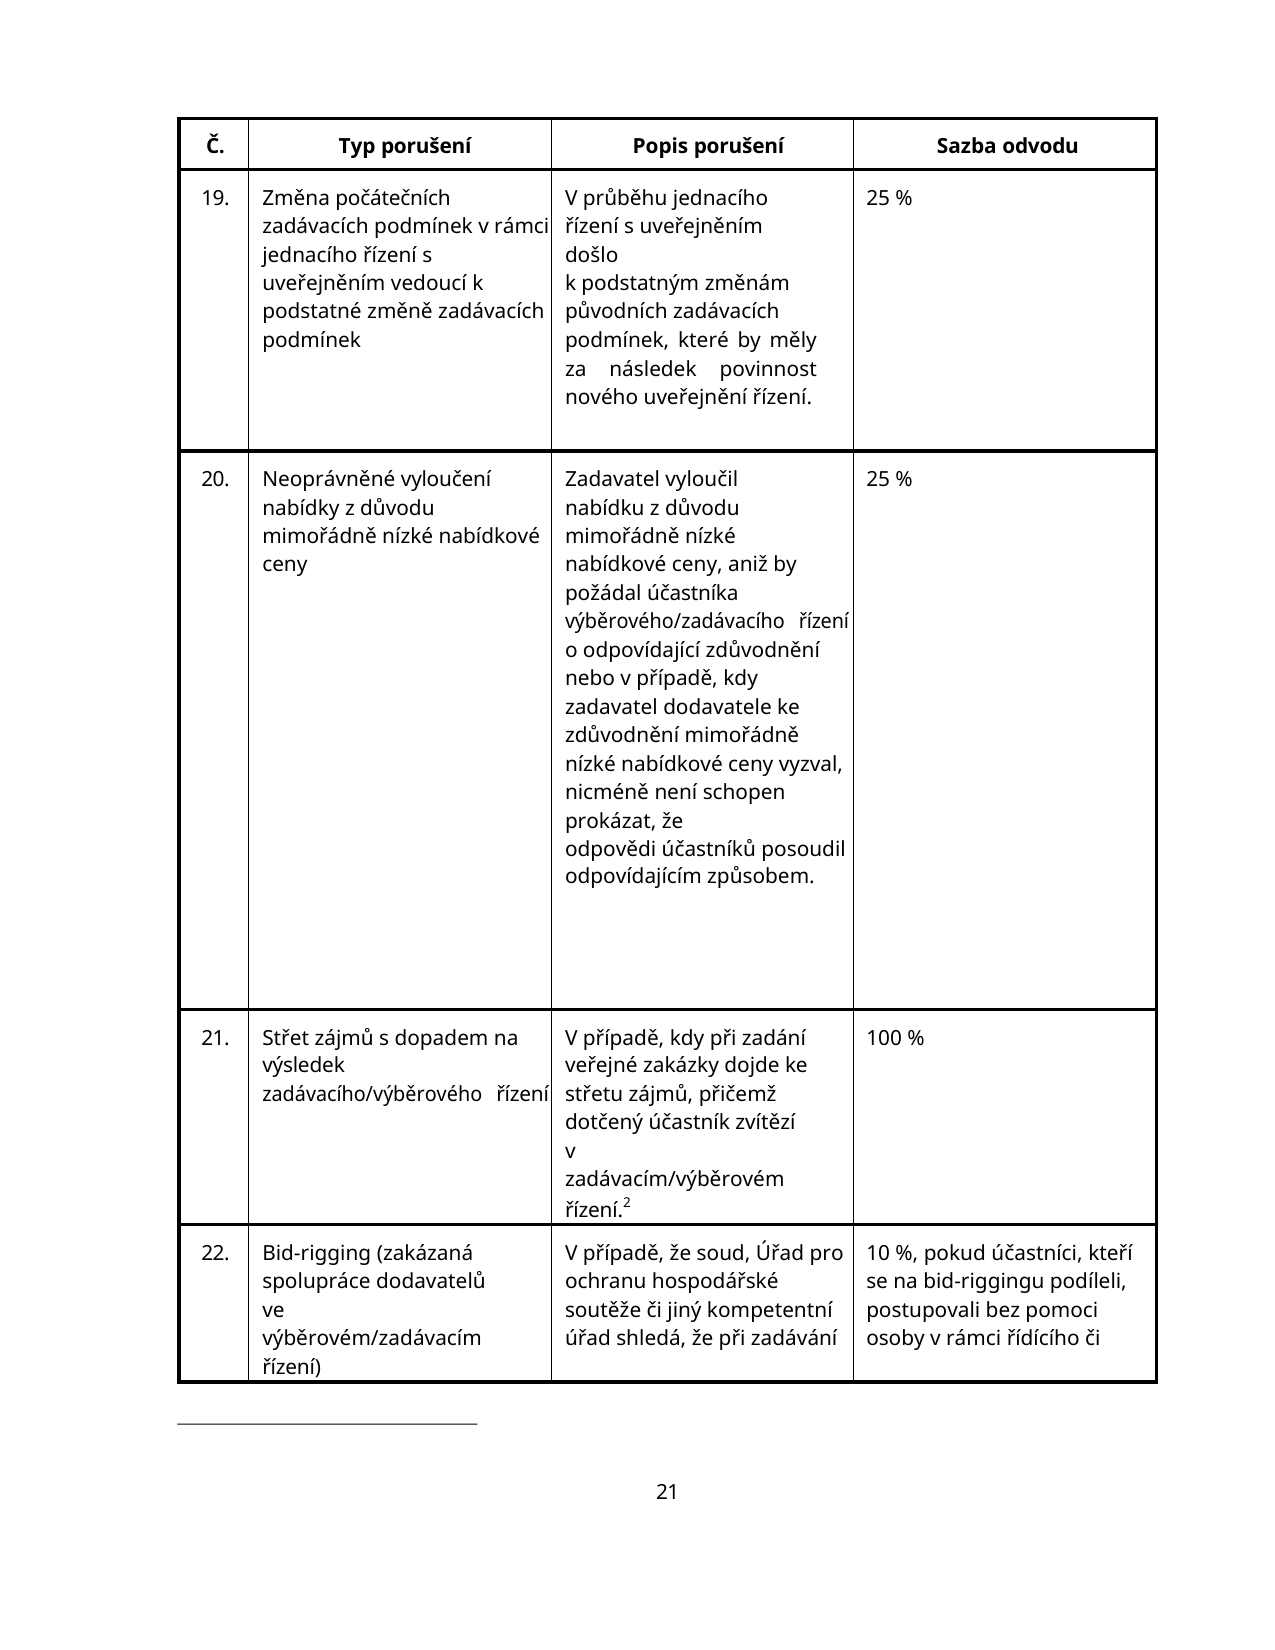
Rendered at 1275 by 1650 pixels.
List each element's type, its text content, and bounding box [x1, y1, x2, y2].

table_cell 21. [181, 1011, 248, 1223]
table_cell Změna počátečních zadávacích podmínek v rámci jednacího řízení s uveřejněním vedoucí k podstatné změně zadávacích podmínek [249, 171, 551, 449]
table_header Popis porušení [552, 120, 853, 168]
table_cell V případě, že soud, Úřad pro ochranu hospodářské soutěže či jiný kompetentní úřad shledá, že při zadávání [552, 1226, 853, 1380]
table_cell 19. [181, 171, 248, 449]
table_cell 20. [181, 453, 248, 1008]
table_cell Bid-rigging (zakázaná spolupráce dodavatelů ve výběrovém/zadávacím řízení) [249, 1226, 551, 1380]
table_cell 10 %, pokud účastníci, kteří se na bid-riggingu podíleli, postupovali bez pomoci osoby v rámci řídícího či [854, 1226, 1155, 1380]
table_cell 25 % [854, 171, 1155, 449]
table_header Č. [181, 120, 248, 168]
table_cell 100 % [854, 1011, 1155, 1223]
table_cell Neoprávněné vyloučení nabídky z důvodu mimořádně nízké nabídkové ceny [249, 453, 551, 1008]
table_header Typ porušení [249, 120, 551, 168]
table_cell 22. [181, 1226, 248, 1380]
table_header Sazba odvodu [854, 120, 1155, 168]
table_cell V průběhu jednacího řízení s uveřejněním došlo k podstatným změnám původních zadávacích podmínek, které by měly za následek povinnost nového uveřejnění řízení. [552, 171, 853, 449]
table_cell 25 % [854, 453, 1155, 1008]
table_cell Střet zájmů s dopadem na výsledek zadávacího/výběrového řízení [249, 1011, 551, 1223]
table_cell V případě, kdy při zadání veřejné zakázky dojde ke střetu zájmů, přičemž dotčený účastník zvítězí v zadávacím/výběrovém řízení.2 [552, 1011, 853, 1223]
table_cell Zadavatel vyloučil nabídku z důvodu mimořádně nízké nabídkové ceny, aniž by požádal účastníka výběrového/zadávacího řízení o odpovídající zdůvodnění nebo v případě, kdy zadavatel dodavatele ke zdůvodnění mimořádně nízké nabídkové ceny vyzval, nicméně není schopen prokázat, že odpovědi účastníků posoudil odpovídajícím způsobem. [552, 453, 853, 1008]
